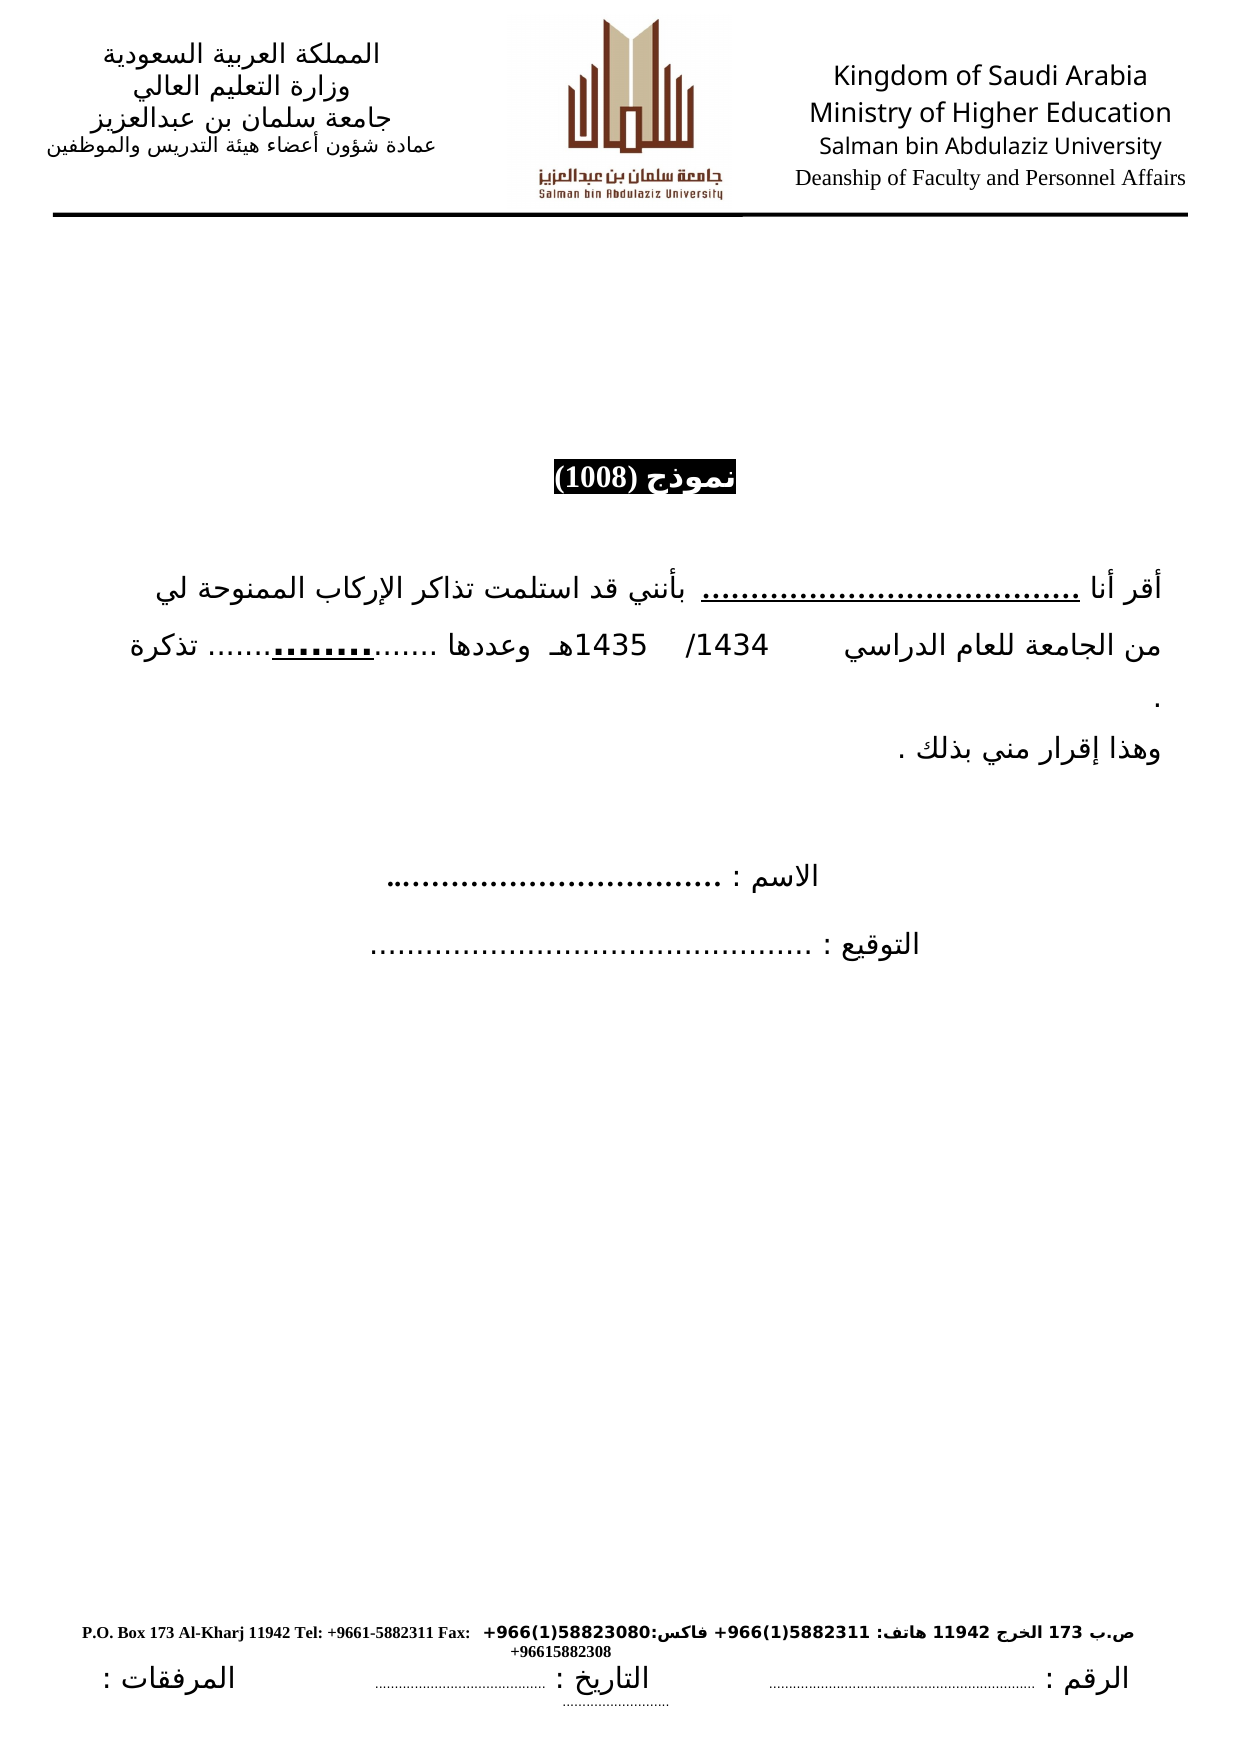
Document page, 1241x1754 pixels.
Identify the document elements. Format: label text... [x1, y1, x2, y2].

picture [507, 14, 733, 209]
text نموذج (1008) [128, 458, 1162, 494]
text التوقيع : ................................................ [128, 928, 1162, 962]
text أقر أنا ………………………………… بأنني قد استلمت تذاكر الإركاب الممنوحة لي من الجامعة للعام الدراسي 1434/ 1435هـ وعددها ...................... تذكرة . [128, 571, 1162, 714]
text وهذا إقرار مني بذلك . [128, 731, 1162, 765]
text الاسم : …………………………….. [128, 859, 1162, 893]
